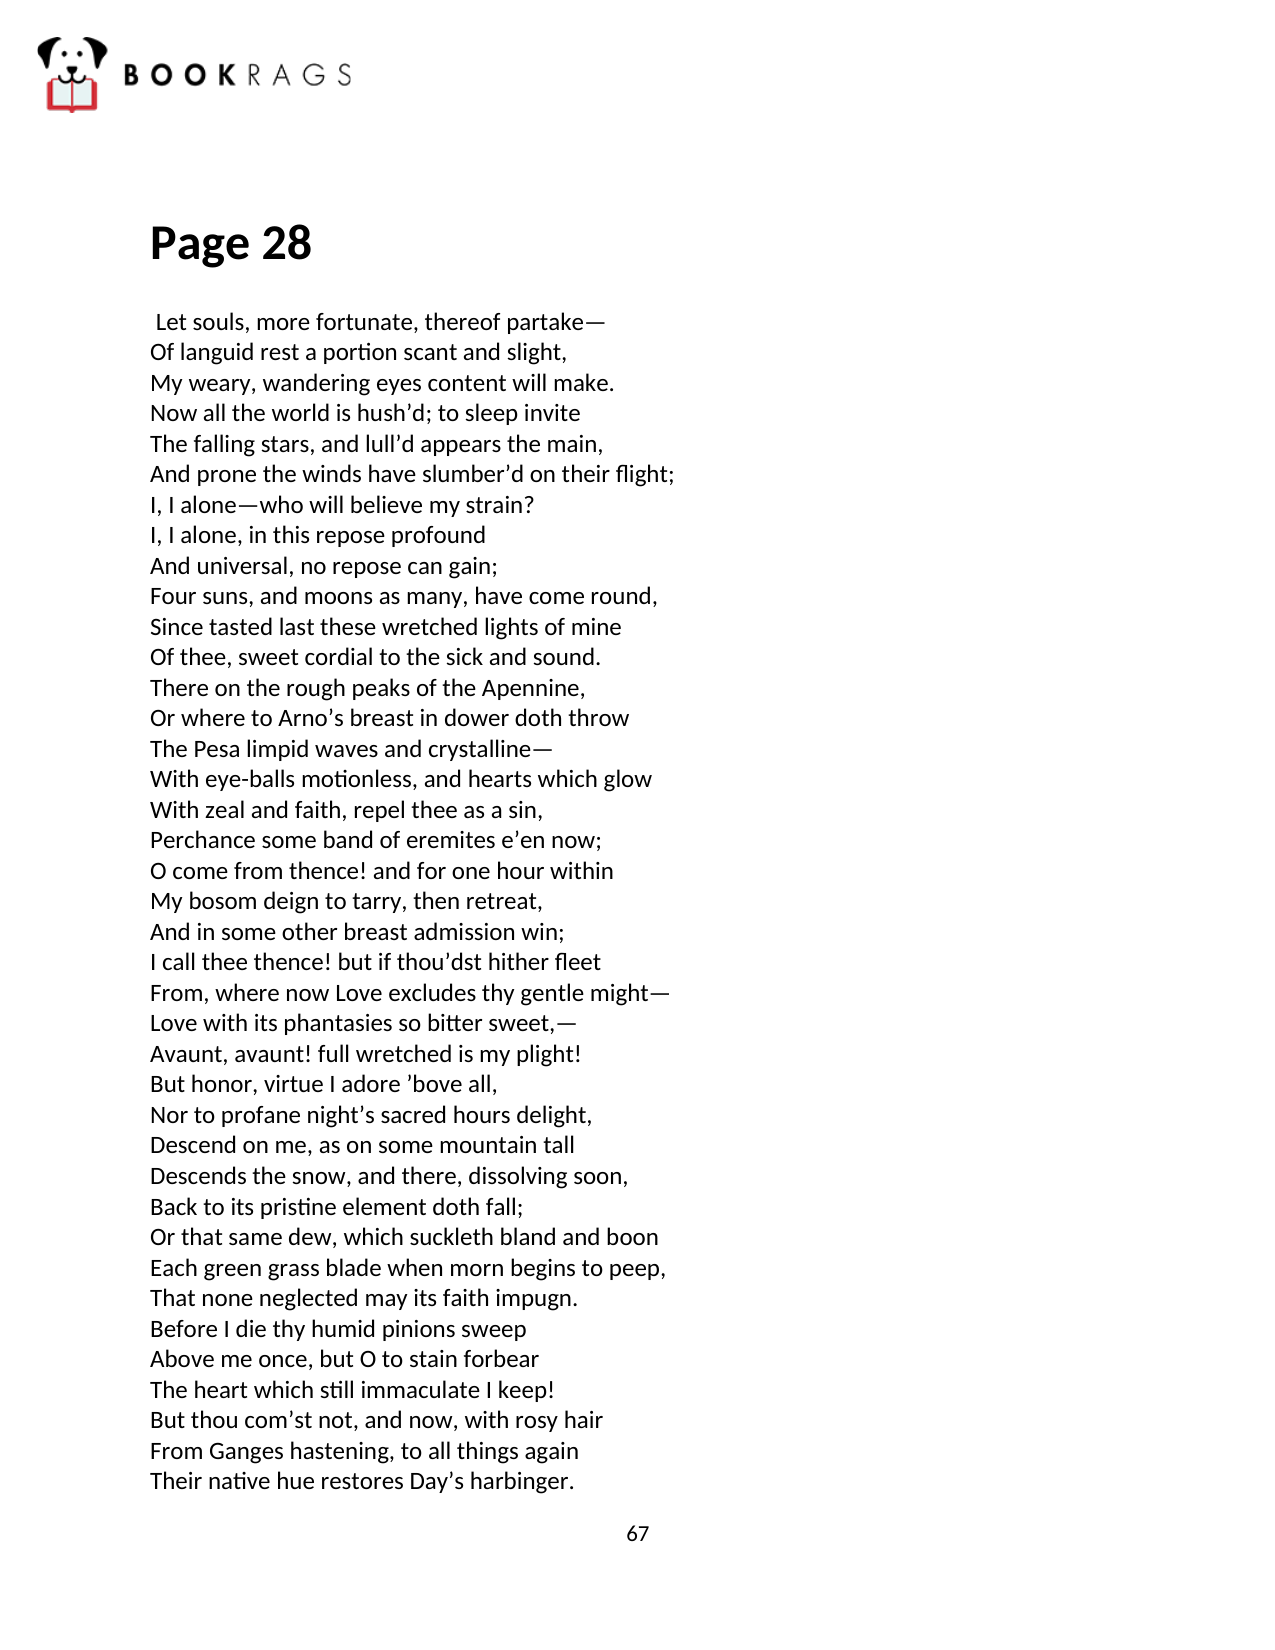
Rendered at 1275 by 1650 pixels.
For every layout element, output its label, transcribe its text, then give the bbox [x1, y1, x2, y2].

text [150, 306, 1125, 1496]
picture [37, 37, 351, 113]
text Page 28 [150, 150, 1125, 272]
